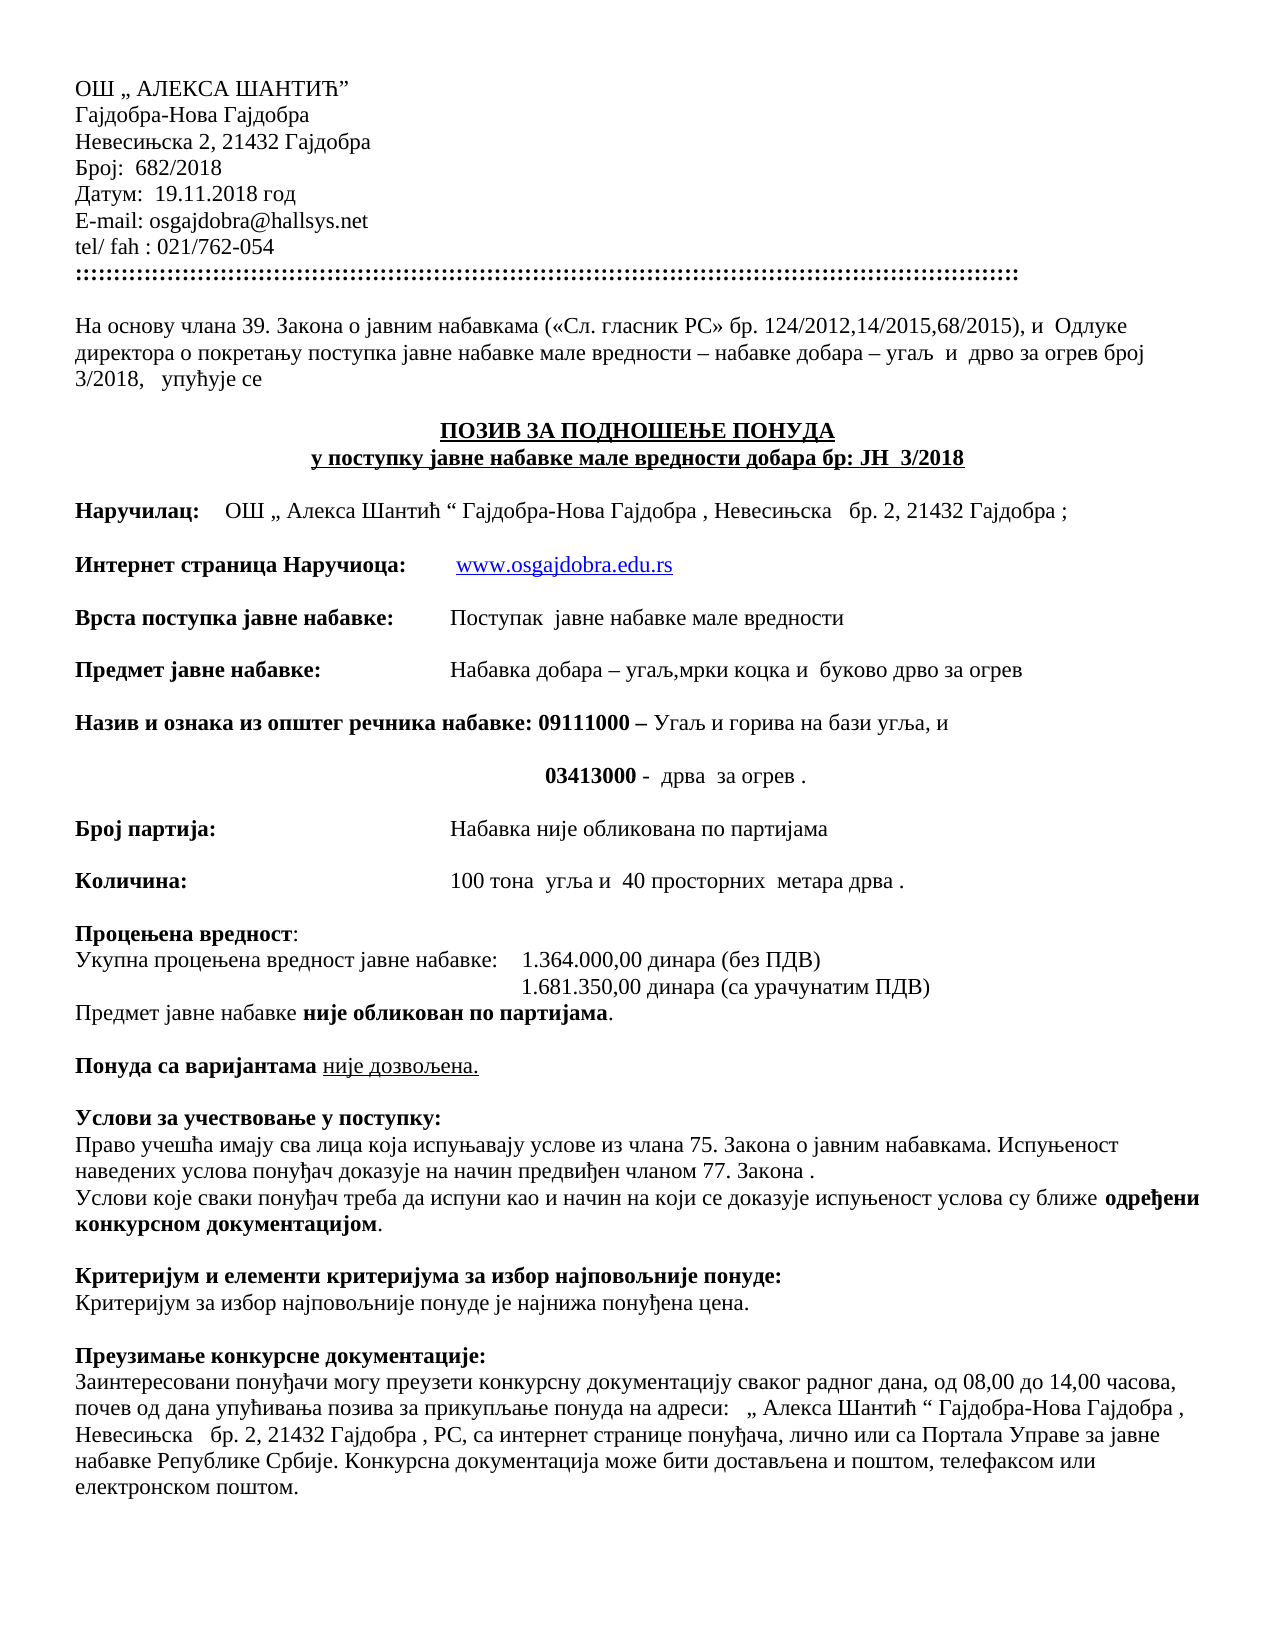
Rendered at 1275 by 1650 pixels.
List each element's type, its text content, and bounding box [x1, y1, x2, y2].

text Предмет јавне набавке: Набавка добара – угаљ,мрки коцка и буково дрво за огрев [75, 656, 1200, 683]
text Право учешћа имају сва лица која испуњавају услове из члана 75. Закона о јавним набавкама. Испуњеност наведених услова понуђач доказује на начин предвиђен чланом 77. Закона . Услови које сваки понуђач треба да испуни као и начин на који се доказује испуњеност услова су ближе одређени конкурсном документацијом. [75, 1131, 1200, 1236]
text Назив и ознака из општег речника набавке: 09111000 – Угаљ и горива на бази угља, и [75, 709, 1200, 736]
text Број партија: Набавка није обликована по партијама [75, 814, 1200, 841]
text Критеријум за избор најповољније понуде је најнижа понуђена цена. [75, 1289, 1200, 1315]
text Број: 682/2018 [75, 154, 1200, 180]
text Датум: 19.11.2018 год [75, 180, 1200, 207]
text Гајдобра-Нова Гајдобра [75, 101, 1200, 128]
text Понуда са варијантама није дозвољена. [75, 1052, 1200, 1078]
text ОШ „ АЛЕКСА ШАНТИЋ” [75, 75, 1200, 101]
text Количина: 100 тона угља и 40 просторних метара дрва . [75, 867, 1200, 894]
text Врста поступка јавне набавке: Поступак јавне набавке мале вредности [75, 604, 1200, 630]
text Укупна процењена вредност јавне набавке: 1.364.000,00 динара (без ПДВ) [75, 946, 1200, 973]
text На основу члана 39. Закона о јавним набавкама («Сл. гласник РС» бр. 124/2012,14/2015,68/2015), и Одлуке директора о покретању поступка јавне набавке мале вредности – набавке добара – угаљ и дрво за огрев број 3/2018, упућује се [75, 312, 1200, 391]
text Заинтересовани понуђачи могу преузети конкурсну документацију сваког радног дана, од 08,00 до 14,00 часова, почев од дана упућивања позива за прикупљaње понуда на адреси: „ Алекса Шантић “ Гајдобра-Нова Гајдобра , Невесињска бр. 2, 21432 Гајдобра , РС, са интернет странице понуђача, лично или са Портала Управе за јавне набавке Републике Србије. Конкурсна документација може бити достављена и поштом, телефаксом или електронском поштом. [75, 1368, 1200, 1500]
text E-mail: osgajdobra@hallsys.net [75, 207, 1200, 233]
text Интернет страница Наручиоца: www.osgajdobra.edu.rs [75, 551, 1200, 577]
text 1.681.350,00 динара (са урачунатим ПДВ) [75, 973, 1200, 999]
text tel/ fah : 021/762-054 [75, 233, 1200, 259]
text ПОЗИВ ЗА ПОДНОШЕЊЕ ПОНУДА [75, 418, 1200, 444]
text Процењена вредност: [75, 920, 1200, 946]
text Предмет јавне набавке није обликован по партијама. [75, 999, 1200, 1025]
text Услови за учествовање у поступку: [75, 1104, 1200, 1131]
text Преузимање конкурсне документације: [75, 1342, 1200, 1368]
text Критеријум и елементи критеријума за избор најповољније понуде: [75, 1263, 1200, 1289]
text :::::::::::::::::::::::::::::::::::::::::::::::::::::::::::::::::::::::::::::::::::::::::::::::::::::::::::::::::::::::::::: [75, 259, 1200, 286]
text Наручилац: ОШ „ Алекса Шантић “ Гајдобра-Нова Гајдобра , Невесињска бр. 2, 21432 Гајдобра ; [75, 497, 1200, 523]
text 03413000 - дрва за огрев . [75, 762, 1200, 788]
text у поступку јавне набавке мале вредности добара бр: ЈН 3/2018 [75, 444, 1200, 470]
text Невесињска 2, 21432 Гајдобра [75, 128, 1200, 154]
